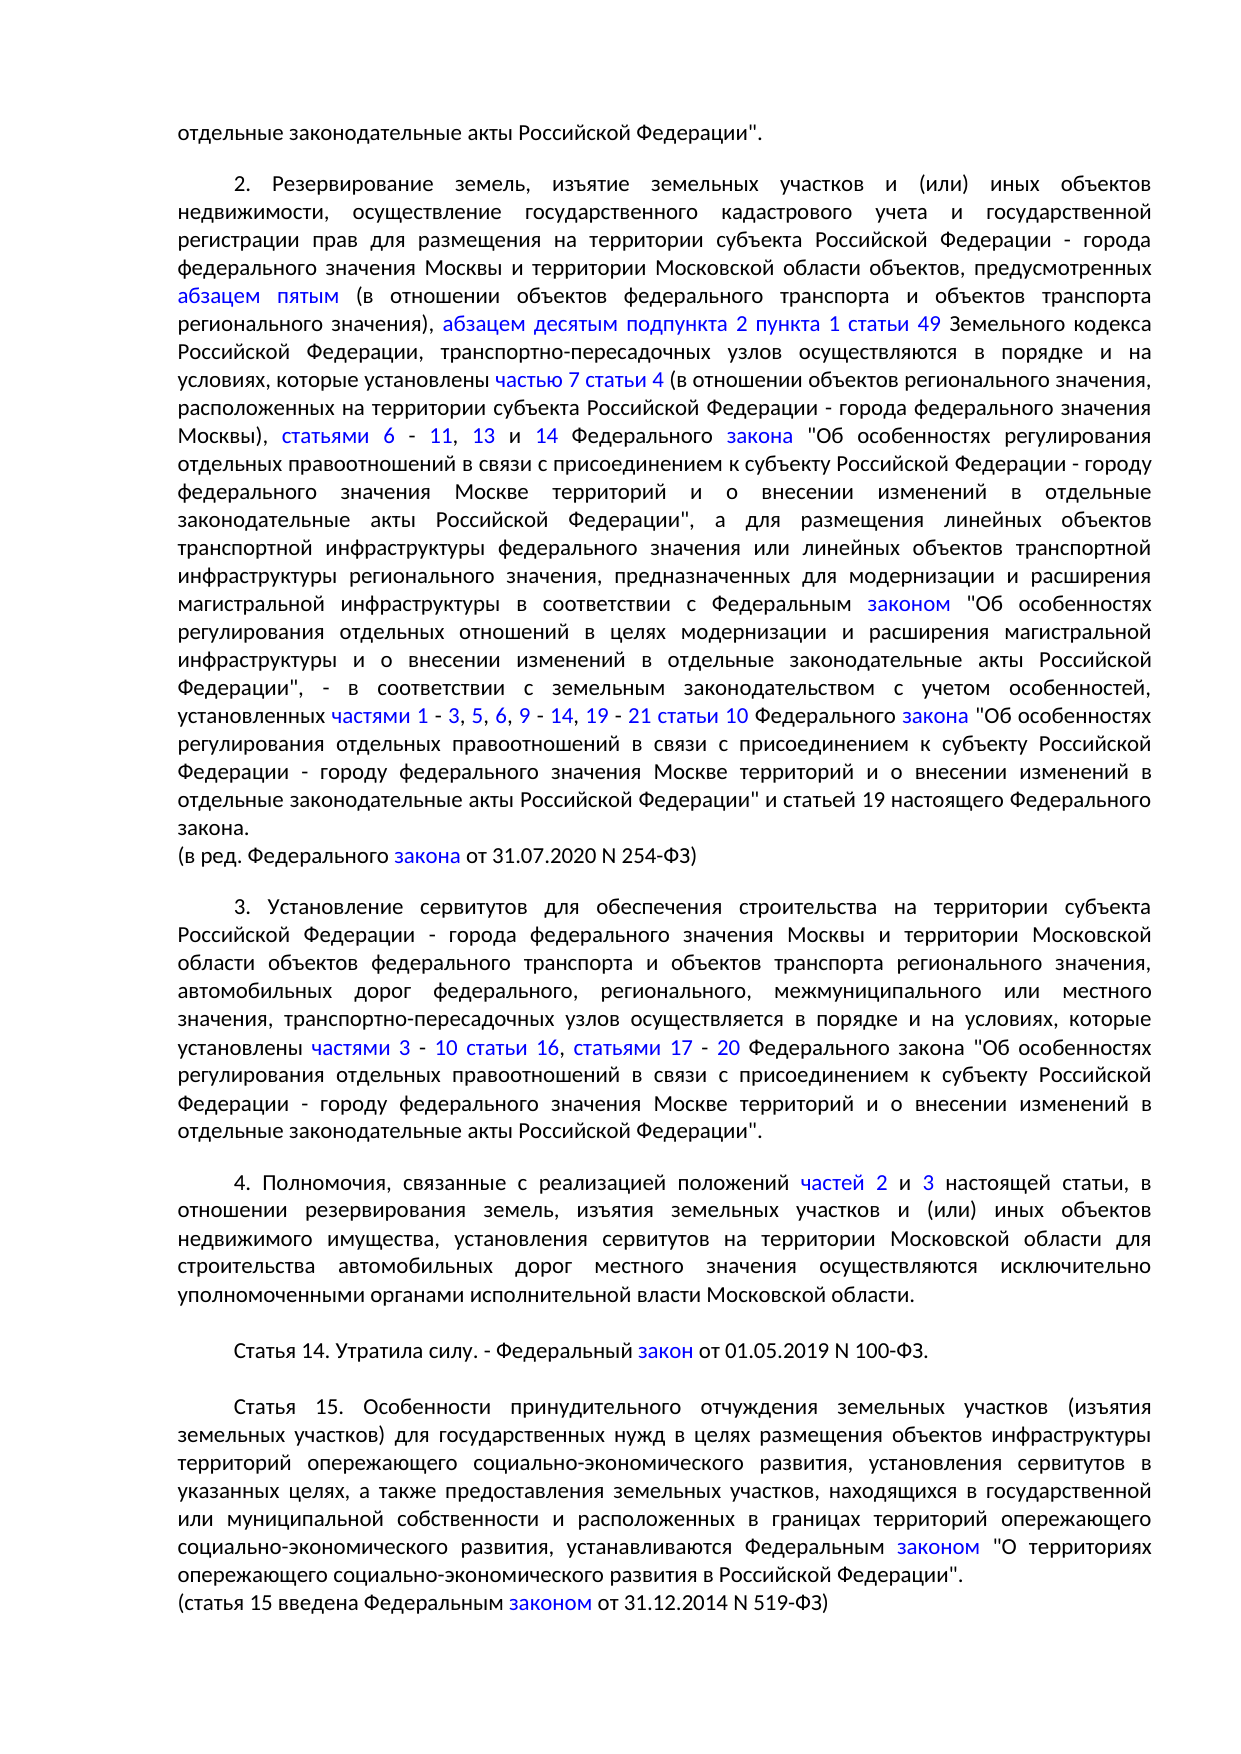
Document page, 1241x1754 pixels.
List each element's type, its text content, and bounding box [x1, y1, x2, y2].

text (статья 15 введена Федеральным законом от 31.12.2014 N 519-ФЗ) [177, 1588, 1152, 1616]
text 4. Полномочия, связанные с реализацией положений частей 2 и 3 настоящей статьи, в отношении резервирования земель, изъятия земельных участков и (или) иных объектов недвижимого имущества, установления сервитутов на территории Московской области для строительства автомобильных дорог местного значения осуществляются исключительно уполномоченными органами исполнительной власти Московской области. [177, 1168, 1152, 1308]
text 2. Резервирование земель, изъятие земельных участков и (или) иных объектов недвижимости, осуществление государственного кадастрового учета и государственной регистрации прав для размещения на территории субъекта Российской Федерации - города федерального значения Москвы и территории Московской области объектов, предусмотренных абзацем пятым (в отношении объектов федерального транспорта и объектов транспорта регионального значения), абзацем десятым подпункта 2 пункта 1 статьи 49 Земельного кодекса Российской Федерации, транспортно-пересадочных узлов осуществляются в порядке и на условиях, которые установлены частью 7 статьи 4 (в отношении объектов регионального значения, расположенных на территории субъекта Российской Федерации - города федерального значения Москвы), статьями 6 - 11, 13 и 14 Федерального закона "Об особенностях регулирования отдельных правоотношений в связи с присоединением к субъекту Российской Федерации - городу федерального значения Москве территорий и о внесении изменений в отдельные законодательные акты Российской Федерации", а для размещения линейных объектов транспортной инфраструктуры федерального значения или линейных объектов транспортной инфраструктуры регионального значения, предназначенных для модернизации и расширения магистральной инфраструктуры в соответствии с Федеральным законом "Об особенностях регулирования отдельных отношений в целях модернизации и расширения магистральной инфраструктуры и о внесении изменений в отдельные законодательные акты Российской Федерации", - в соответствии с земельным законодательством с учетом особенностей, установленных частями 1 - 3, 5, 6, 9 - 14, 19 - 21 статьи 10 Федерального закона "Об особенностях регулирования отдельных правоотношений в связи с присоединением к субъекту Российской Федерации - городу федерального значения Москве территорий и о внесении изменений в отдельные законодательные акты Российской Федерации" и статьей 19 настоящего Федерального закона. [177, 169, 1152, 842]
text Статья 14. Утратила силу. - Федеральный закон от 01.05.2019 N 100-ФЗ. [177, 1336, 1152, 1364]
text (в ред. Федерального закона от 31.07.2020 N 254-ФЗ) [177, 842, 1152, 869]
text 3. Установление сервитутов для обеспечения строительства на территории субъекта Российской Федерации - города федерального значения Москвы и территории Московской области объектов федерального транспорта и объектов транспорта регионального значения, автомобильных дорог федерального, регионального, межмуниципального или местного значения, транспортно-пересадочных узлов осуществляется в порядке и на условиях, которые установлены частями 3 - 10 статьи 16, статьями 17 - 20 Федерального закона "Об особенностях регулирования отдельных правоотношений в связи с присоединением к субъекту Российской Федерации - городу федерального значения Москве территорий и о внесении изменений в отдельные законодательные акты Российской Федерации". [177, 892, 1152, 1145]
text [177, 118, 1152, 146]
text Статья 15. Особенности принудительного отчуждения земельных участков (изъятия земельных участков) для государственных нужд в целях размещения объектов инфраструктуры территорий опережающего социально-экономического развития, установления сервитутов в указанных целях, а также предоставления земельных участков, находящихся в государственной или муниципальной собственности и расположенных в границах территорий опережающего социально-экономического развития, устанавливаются Федеральным законом "О территориях опережающего социально-экономического развития в Российской Федерации". [177, 1392, 1152, 1588]
